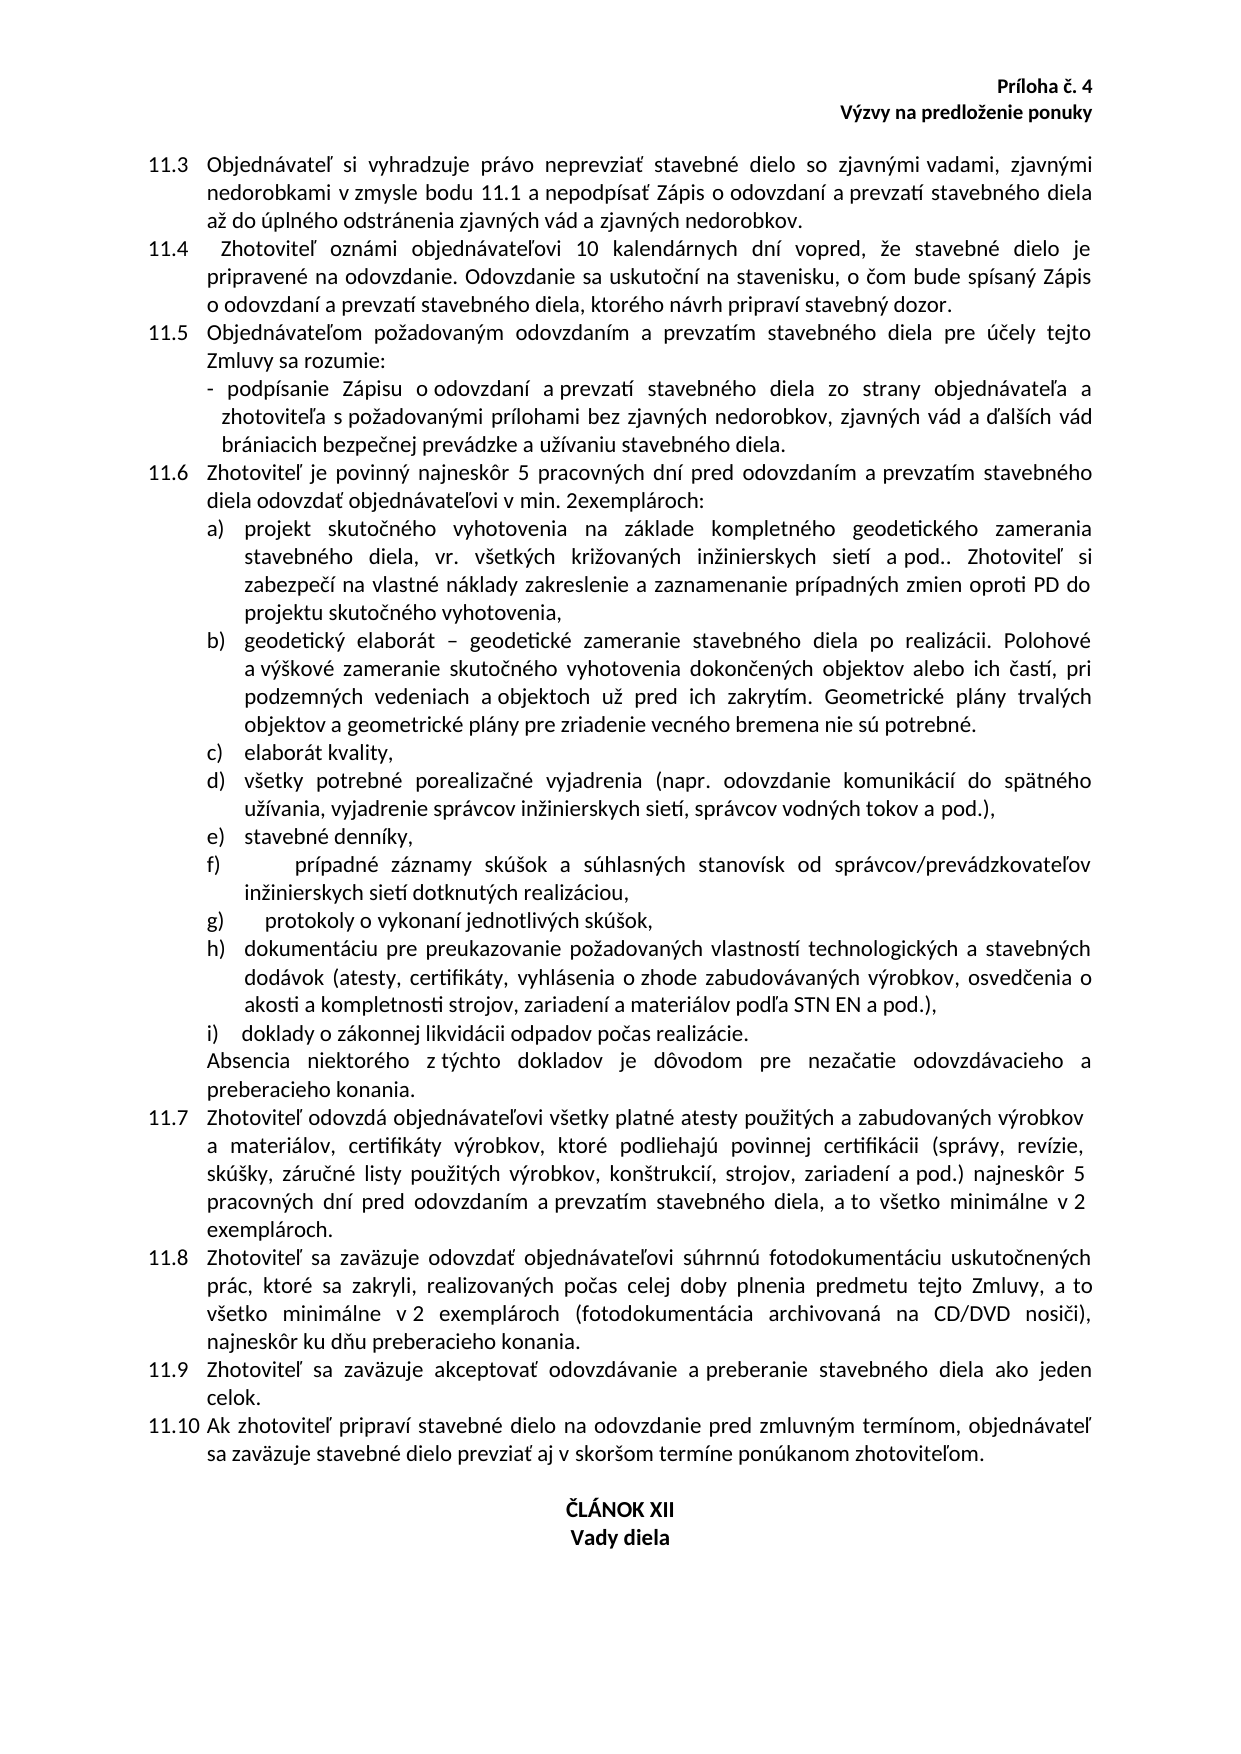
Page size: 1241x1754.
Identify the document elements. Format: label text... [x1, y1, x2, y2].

list Zhotoviteľ odovzdá objednávateľovi všetky platné atesty použitých a zabudovaných výrobkov a materiálov, certifikáty výrobkov, ktoré podliehajú povinnej certifikácii (správy, revízie, skúšky, záručné listy použitých výrobkov, konštrukcií, strojov, zariadení a pod.) najneskôr 5 pracovných dní pred odovzdaním a prevzatím stavebného diela, a to všetko minimálne v 2 exemplároch. [148, 1103, 1085, 1243]
list stavebné denníky, [207, 822, 1093, 851]
list všetky potrebné porealizačné vyjadrenia (napr. odovzdanie komunikácií do spätného užívania, vyjadrenie správcov inžinierskych sietí, správcov vodných tokov a pod.), [207, 766, 1093, 822]
list Zhotoviteľ sa zaväzuje odovzdať objednávateľovi súhrnnú fotodokumentáciu uskutočnených prác, ktoré sa zakryli, realizovaných počas celej doby plnenia predmetu tejto Zmluvy, a to všetko minimálne v 2 exemplároch (fotodokumentácia archivovaná na CD/DVD nosiči), najneskôr ku dňu preberacieho konania. [148, 1243, 1093, 1355]
list Zhotoviteľ oznámi objednávateľovi 10 kalendárnych dní vopred, že stavebné dielo je pripravené na odovzdanie. Odovzdanie sa uskutoční na stavenisku, o čom bude spísaný Zápis o odovzdaní a prevzatí stavebného diela, ktorého návrh pripraví stavebný dozor. [148, 234, 1093, 318]
list Zhotoviteľ sa zaväzuje akceptovať odovzdávanie a preberanie stavebného diela ako jeden celok. [148, 1355, 1093, 1411]
list protokoly o vykonaní jednotlivých skúšok, [207, 907, 1093, 934]
list Objednávateľ si vyhradzuje právo neprevziať stavebné dielo so zjavnými vadami, zjavnými nedorobkami v zmysle bodu 11.1 a nepodpísať Zápis o odovzdaní a prevzatí stavebného diela až do úplného odstránenia zjavných vád a zjavných nedorobkov. [148, 150, 1093, 234]
text Absencia niektorého z týchto dokladov je dôvodom pre nezačatie odovzdávacieho a preberacieho konania. [207, 1047, 1093, 1103]
list prípadné záznamy skúšok a súhlasných stanovísk od správcov/prevádzkovateľov inžinierskych sietí dotknutých realizáciou, [207, 851, 1093, 907]
text ČLÁNOK XII [148, 1495, 1093, 1523]
list Objednávateľom požadovaným odovzdaním a prevzatím stavebného diela pre účely tejto Zmluvy sa rozumie: [148, 318, 1093, 374]
list Zhotoviteľ je povinný najneskôr 5 pracovných dní pred odovzdaním a prevzatím stavebného diela odovzdať objednávateľovi v min. 2exemplároch: [148, 458, 1093, 514]
list doklady o zákonnej likvidácii odpadov počas realizácie. [207, 1019, 1093, 1047]
list geodetický elaborát – geodetické zameranie stavebného diela po realizácii. Polohové a výškové zameranie skutočného vyhotovenia dokončených objektov alebo ich častí, pri podzemných vedeniach a objektoch už pred ich zakrytím. Geometrické plány trvalých objektov a geometrické plány pre zriadenie vecného bremena nie sú potrebné. [207, 626, 1093, 738]
list Ak zhotoviteľ pripraví stavebné dielo na odovzdanie pred zmluvným termínom, objednávateľ sa zaväzuje stavebné dielo prevziať aj v skoršom termíne ponúkanom zhotoviteľom. [148, 1411, 1093, 1467]
list dokumentáciu pre preukazovanie požadovaných vlastností technologických a stavebných dodávok (atesty, certifikáty, vyhlásenia o zhode zabudovávaných výrobkov, osvedčenia o akosti a kompletnosti strojov, zariadení a materiálov podľa STN EN a pod.), [207, 934, 1093, 1019]
list elaborát kvality, [207, 738, 1093, 766]
text Vady diela [148, 1523, 1093, 1551]
list projekt skutočného vyhotovenia na základe kompletného geodetického zamerania stavebného diela, vr. všetkých križovaných inžinierskych sietí a pod.. Zhotoviteľ si zabezpečí na vlastné náklady zakreslenie a zaznamenanie prípadných zmien oproti PD do projektu skutočného vyhotovenia, [207, 514, 1093, 626]
text - podpísanie Zápisu o odovzdaní a prevzatí stavebného diela zo strany objednávateľa a zhotoviteľa s požadovanými prílohami bez zjavných nedorobkov, zjavných vád a ďalších vád brániacich bezpečnej prevádzke a užívaniu stavebného diela. [207, 374, 1093, 458]
